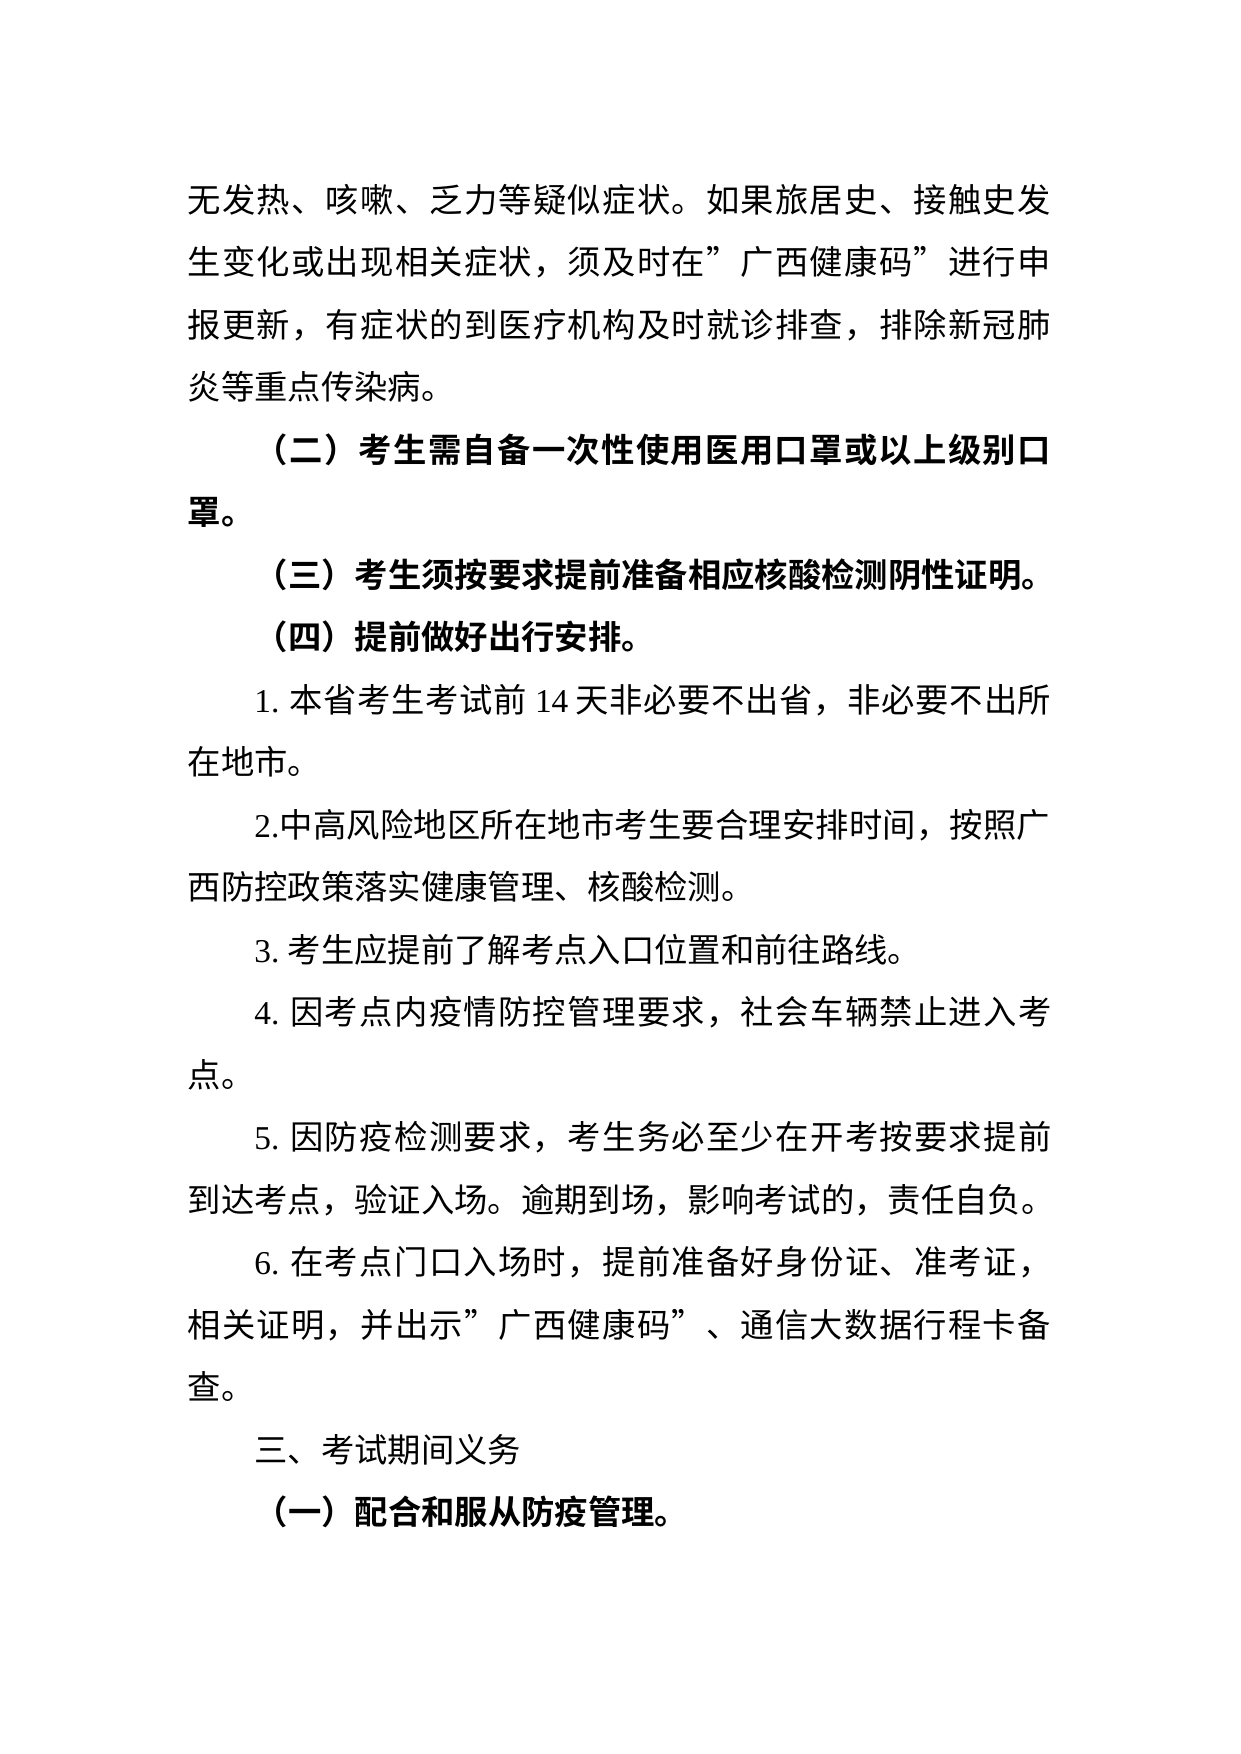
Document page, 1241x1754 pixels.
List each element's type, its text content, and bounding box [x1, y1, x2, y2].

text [187, 162, 1053, 412]
text （三）考生须按要求提前准备相应核酸检测阴性证明。 [187, 537, 1053, 599]
text （一）配合和服从防疫管理。 [187, 1474, 1053, 1537]
text 4. 因考点内疫情防控管理要求，社会车辆禁止进入考点。 [187, 974, 1053, 1099]
text 2.中高风险地区所在地市考生要合理安排时间，按照广西防控政策落实健康管理、核酸检测。 [187, 787, 1053, 912]
text 5. 因防疫检测要求，考生务必至少在开考按要求提前到达考点，验证入场。逾期到场，影响考试的，责任自负。 [187, 1099, 1053, 1224]
text 3. 考生应提前了解考点入口位置和前往路线。 [187, 912, 1053, 974]
text （四）提前做好出行安排。 [187, 599, 1053, 662]
text 1. 本省考生考试前14天非必要不出省，非必要不出所在地市。 [187, 662, 1053, 787]
text （二）考生需自备一次性使用医用口罩或以上级别口罩。 [187, 412, 1053, 537]
text 6. 在考点门口入场时，提前准备好身份证、准考证，相关证明，并出示”广西健康码”、通信大数据行程卡备查。 [187, 1224, 1053, 1412]
text 三、考试期间义务 [187, 1412, 1053, 1474]
